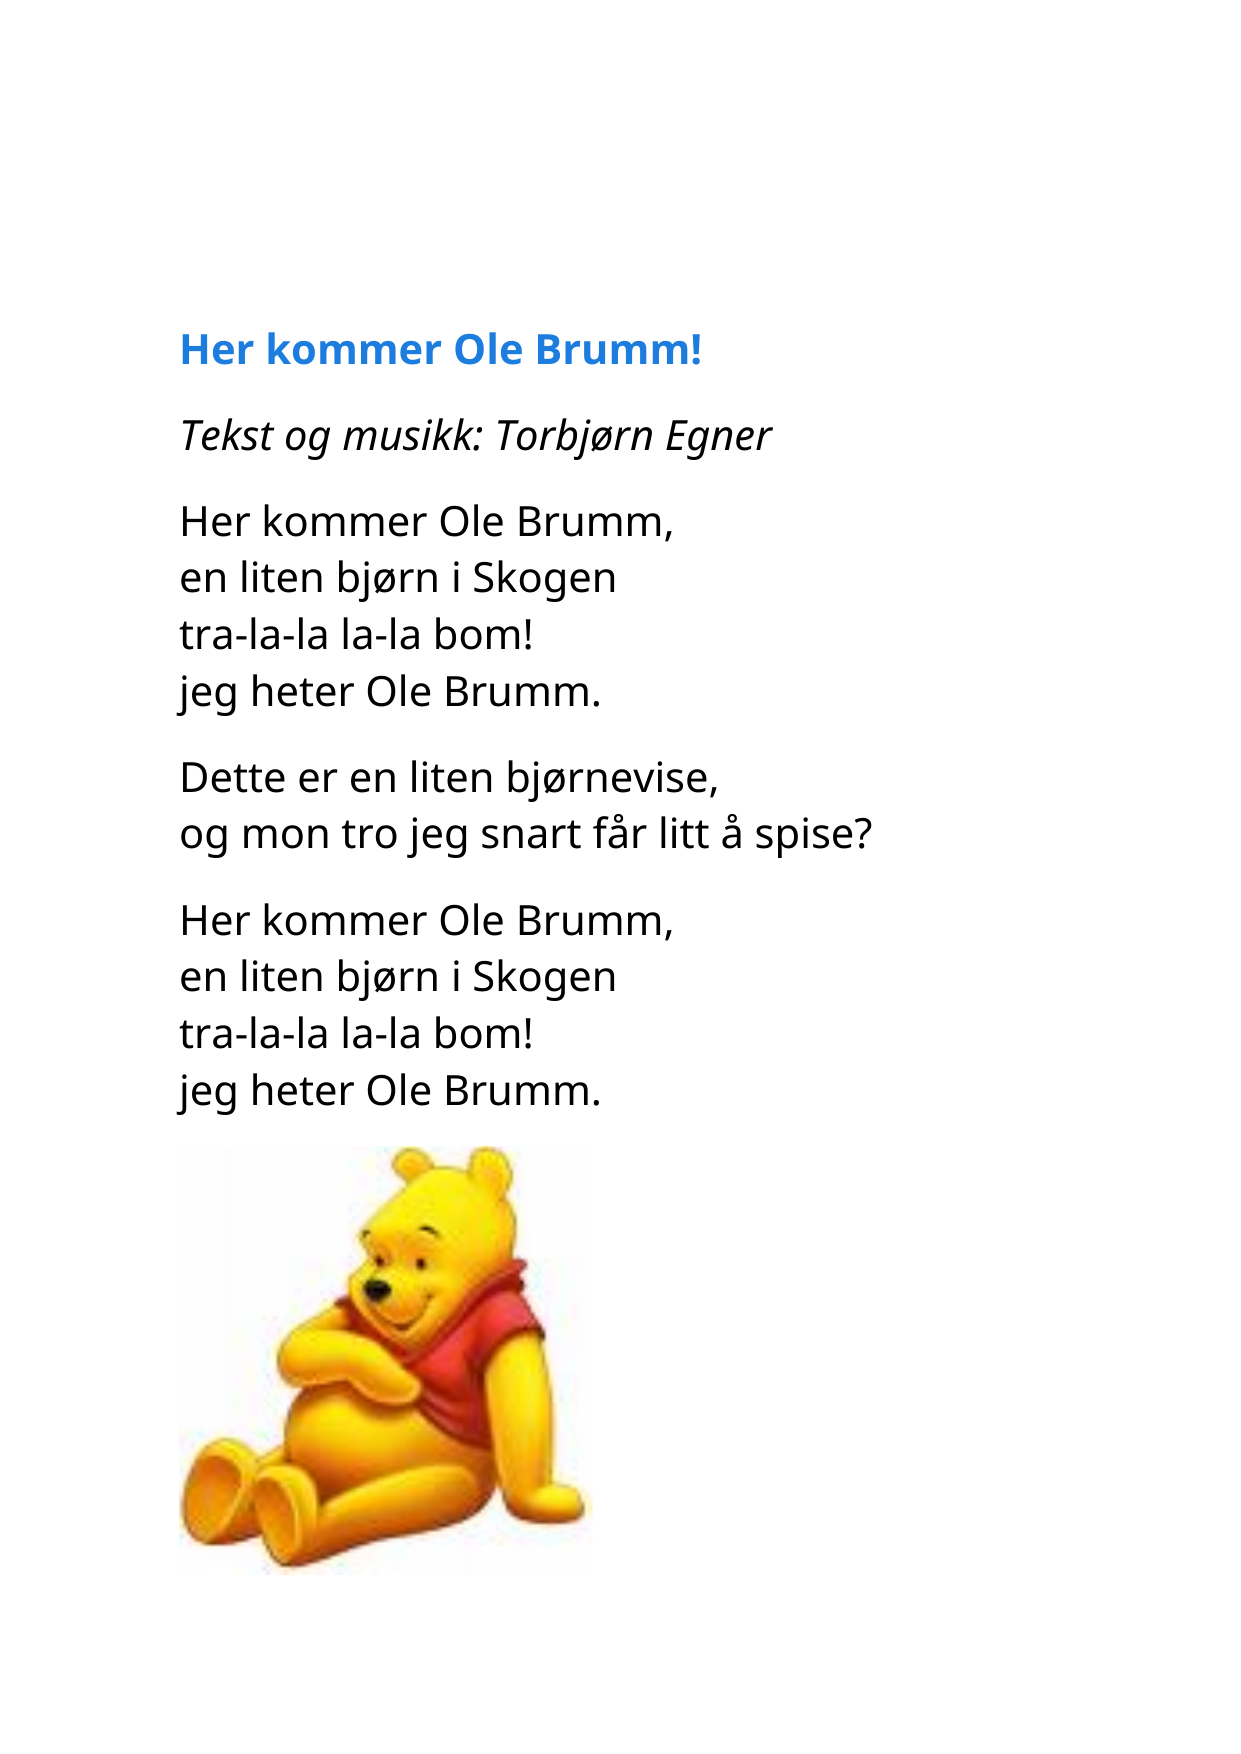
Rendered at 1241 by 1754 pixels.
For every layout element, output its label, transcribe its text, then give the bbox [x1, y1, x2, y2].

text Dette er en liten bjørnevise, og mon tro jeg snart får litt å spise? [179, 748, 1093, 861]
text Her kommer Ole Brumm, en liten bjørn i Skogen tra-la-la la-la bom! jeg heter Ole Brumm. [179, 890, 1093, 1117]
text Her kommer Ole Brumm, en liten bjørn i Skogen tra-la-la la-la bom! jeg heter Ole Brumm. [179, 491, 1093, 718]
text Tekst og musikk: Torbjørn Egner [179, 405, 1093, 462]
text Her kommer Ole Brumm! [179, 319, 1093, 376]
picture [178, 1146, 593, 1575]
